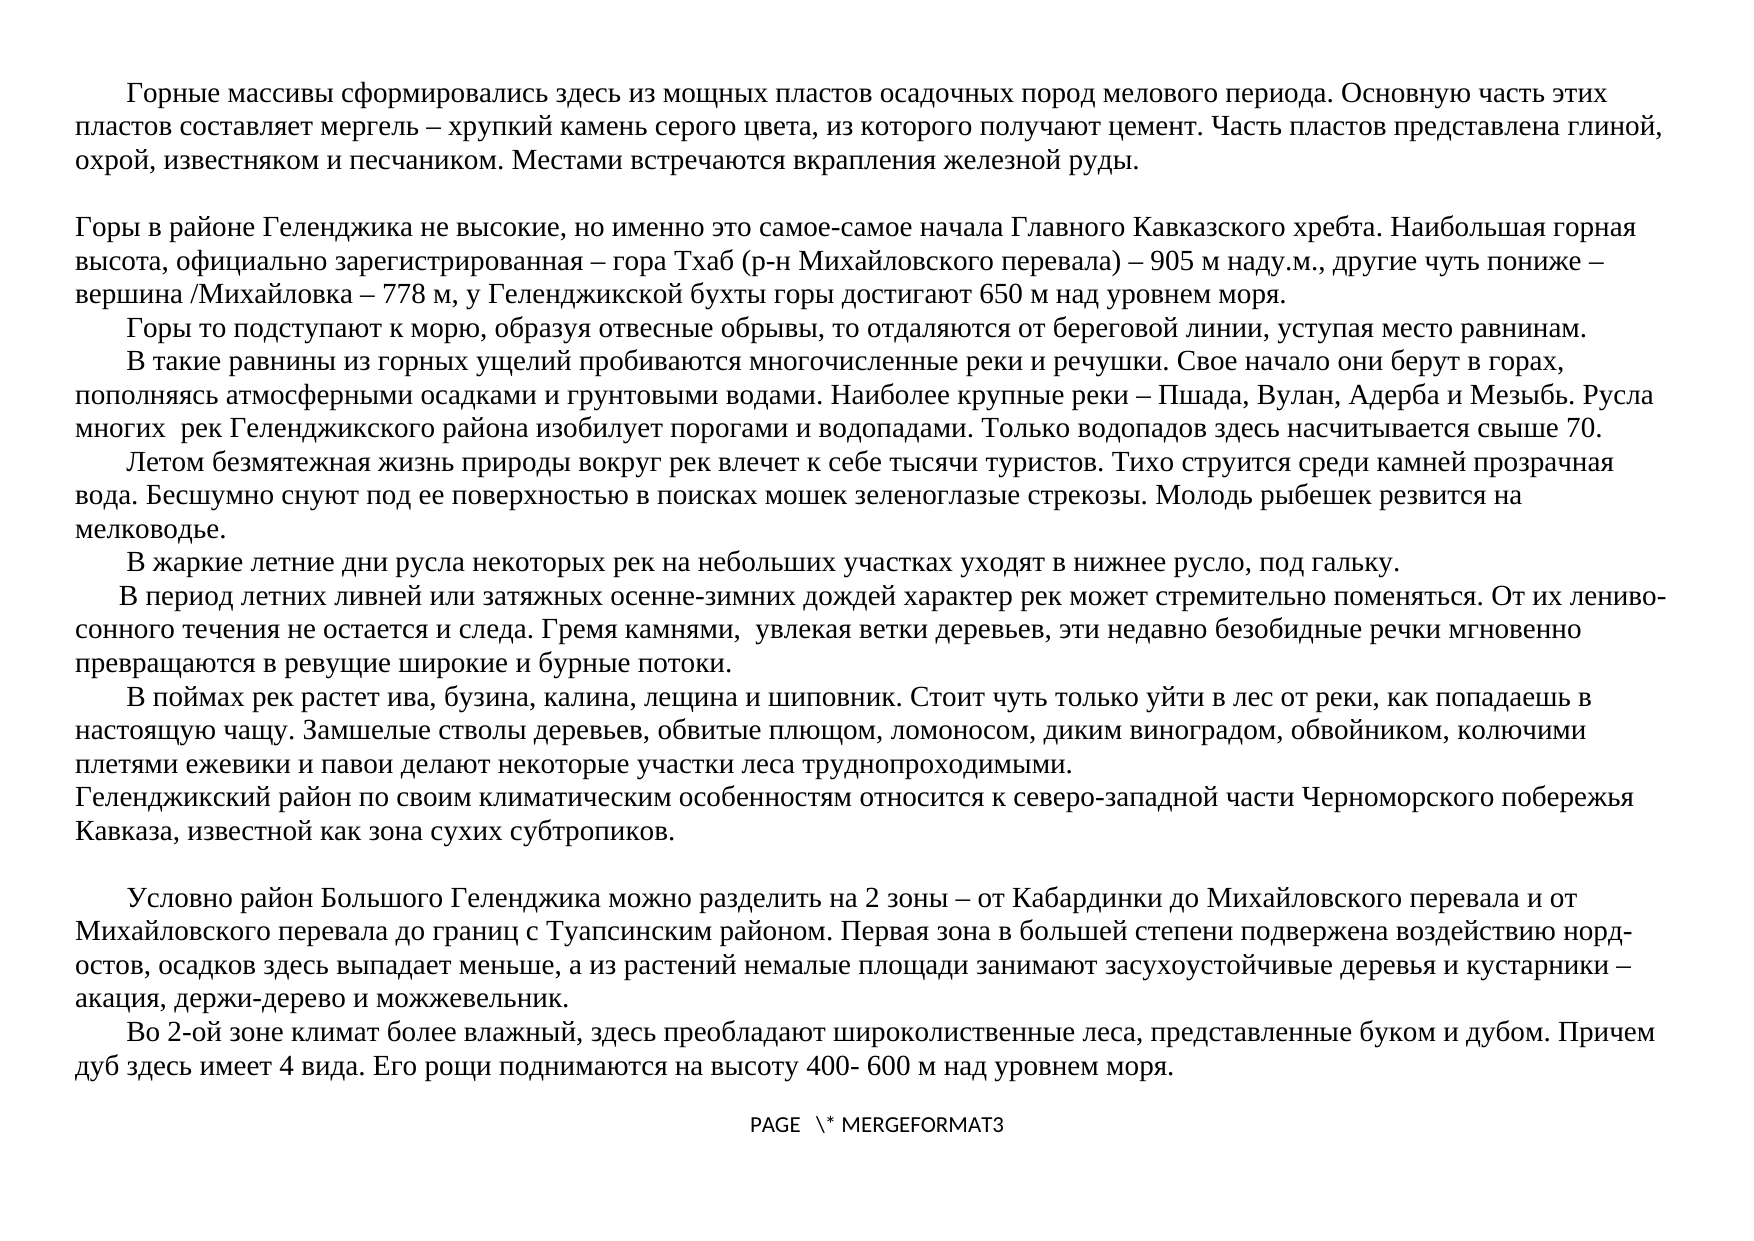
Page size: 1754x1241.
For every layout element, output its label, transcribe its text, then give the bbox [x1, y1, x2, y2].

text Условно район Большого Геленджика можно разделить на 2 зоны – от Кабардинки до Михайловского перевала и от Михайловского перевала до границ с Туапсинским районом. Первая зона в большей степени подвержена воздействию норд-остов, осадков здесь выпадает меньше, а из растений немалые площади занимают засухоустойчивые деревья и кустарники – акация, держи-дерево и можжевельник. [75, 880, 1679, 1014]
text Летом безмятежная жизнь природы вокруг рек влечет к себе тысячи туристов. Тихо струится среди камней прозрачная вода. Бесшумно снуют под ее поверхностью в поисках мошек зеленоглазые стрекозы. Молодь рыбешек резвится на мелководье. [75, 444, 1679, 544]
text Во 2-ой зоне климат более влажный, здесь преобладают широколиственные леса, представленные буком и дубом. Причем дуб здесь имеет 4 вида. Его рощи поднимаются на высоту 400- 600 м над уровнем моря. [75, 1014, 1679, 1081]
text Горы то подступают к морю, образуя отвесные обрывы, то отдаляются от береговой линии, уступая место равнинам. [75, 310, 1679, 343]
text Геленджикский район по своим климатическим особенностям относится к северо-западной части Черноморского побережья Кавказа, известной как зона сухих субтропиков. [75, 779, 1679, 846]
text В такие равнины из горных ущелий пробиваются многочисленные реки и речушки. Свое начало они берут в горах, пополняясь атмосферными осадками и грунтовыми водами. Наиболее крупные реки – Пшада, Вулан, Адерба и Мезыбь. Русла многих рек Геленджикского района изобилует порогами и водопадами. Только водопадов здесь насчитывается свыше 70. [75, 343, 1679, 444]
text Горные массивы сформировались здесь из мощных пластов осадочных пород мелового периода. Основную часть этих пластов составляет мергель – хрупкий камень серого цвета, из которого получают цемент. Часть пластов представлена глиной, охрой, известняком и песчаником. Местами встречаются вкрапления железной руды. [75, 75, 1679, 176]
text В период летних ливней или затяжных осенне-зимних дождей характер рек может стремительно поменяться. От их лениво-сонного течения не остается и следа. Гремя камнями, увлекая ветки деревьев, эти недавно безобидные речки мгновенно превращаются в ревущие широкие и бурные потоки. [75, 578, 1679, 679]
text В поймах рек растет ива, бузина, калина, лещина и шиповник. Стоит чуть только уйти в лес от реки, как попадаешь в настоящую чащу. Замшелые стволы деревьев, обвитые плющом, ломоносом, диким виноградом, обвойником, колючими плетями ежевики и павои делают некоторые участки леса труднопроходимыми. [75, 679, 1679, 779]
text В жаркие летние дни русла некоторых рек на небольших участках уходят в нижнее русло, под гальку. [75, 544, 1679, 578]
text Горы в районе Геленджика не высокие, но именно это самое-самое начала Главного Кавказского хребта. Наибольшая горная высота, официально зарегистрированная – гора Тхаб (р-н Михайловского перевала) – 905 м наду.м., другие чуть пониже – вершина /Михайловка – 778 м, у Геленджикской бухты горы достигают 650 м над уровнем моря. [75, 209, 1679, 310]
